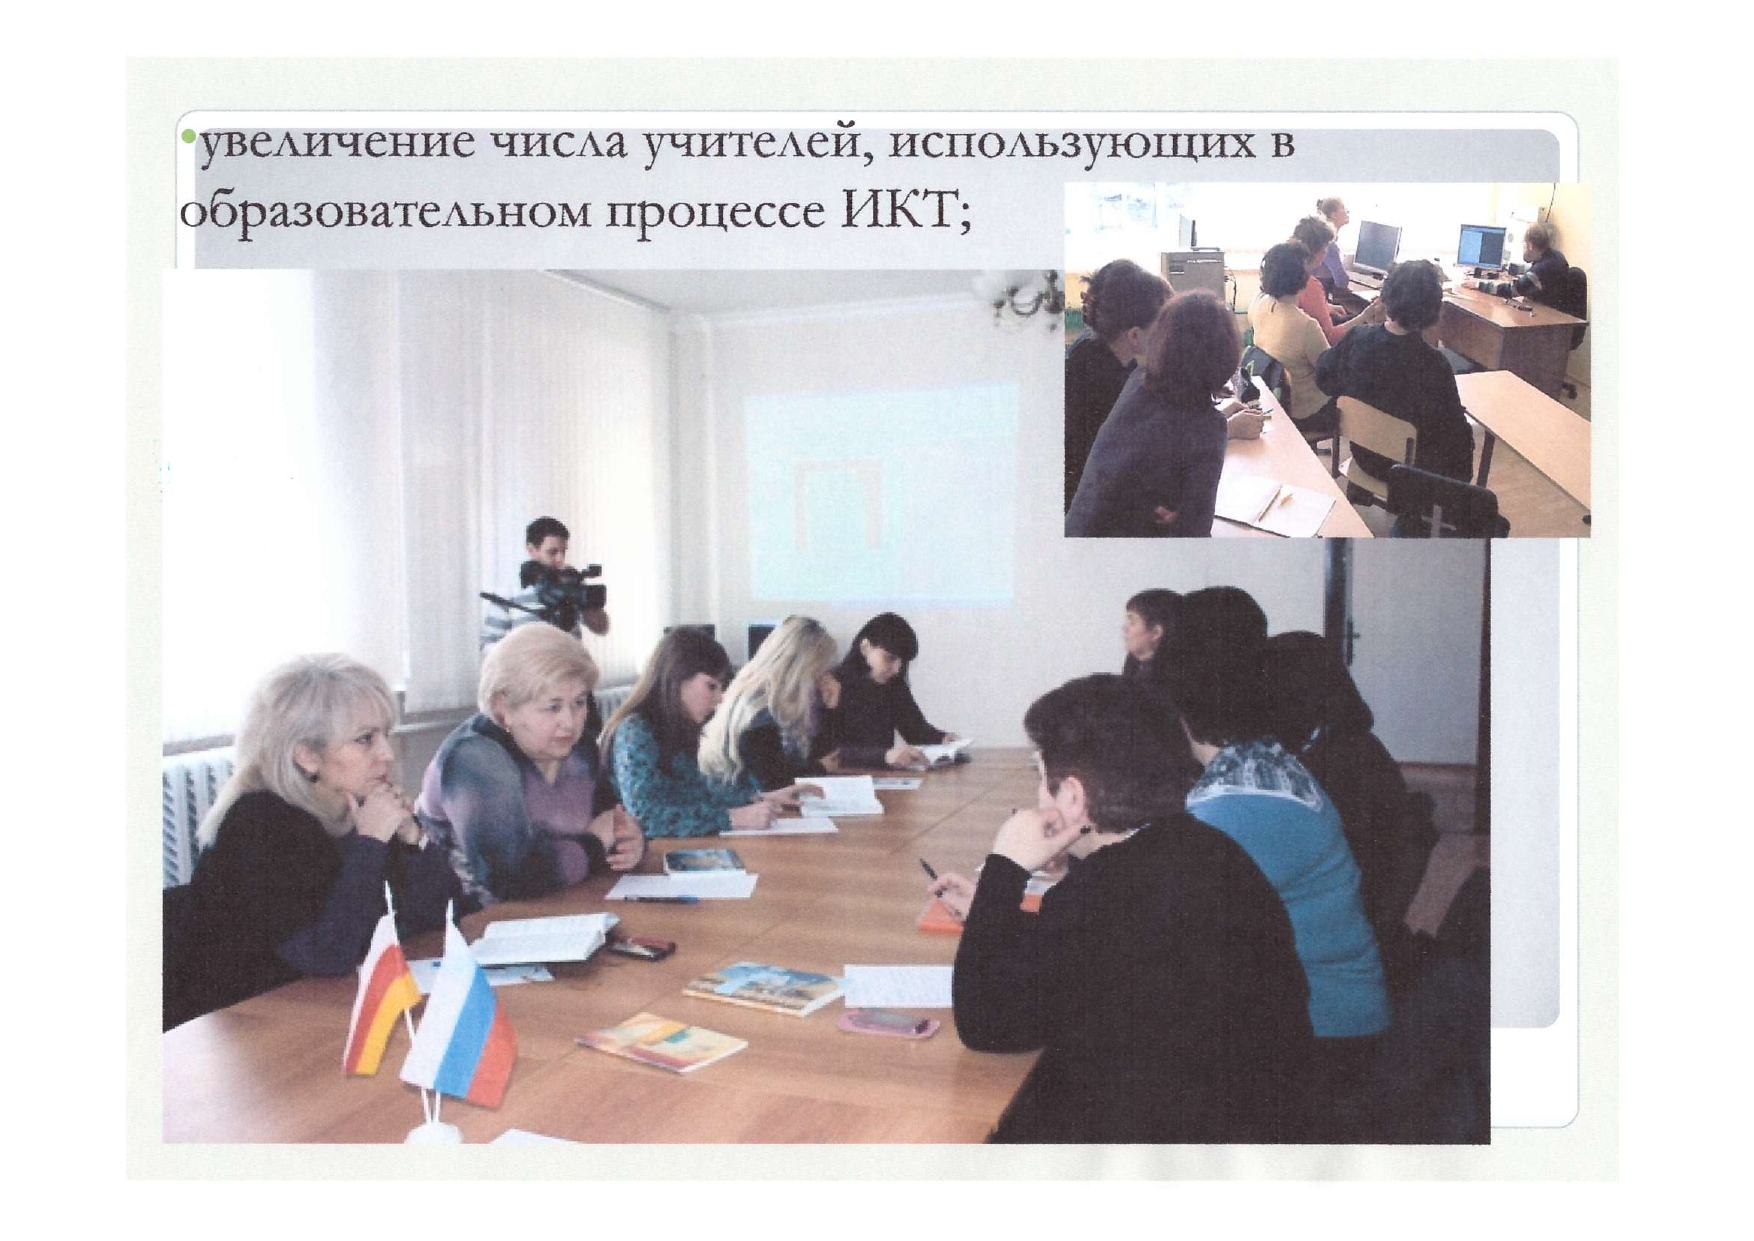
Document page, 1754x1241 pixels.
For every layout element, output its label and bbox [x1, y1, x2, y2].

picture [125, 53, 1619, 1189]
